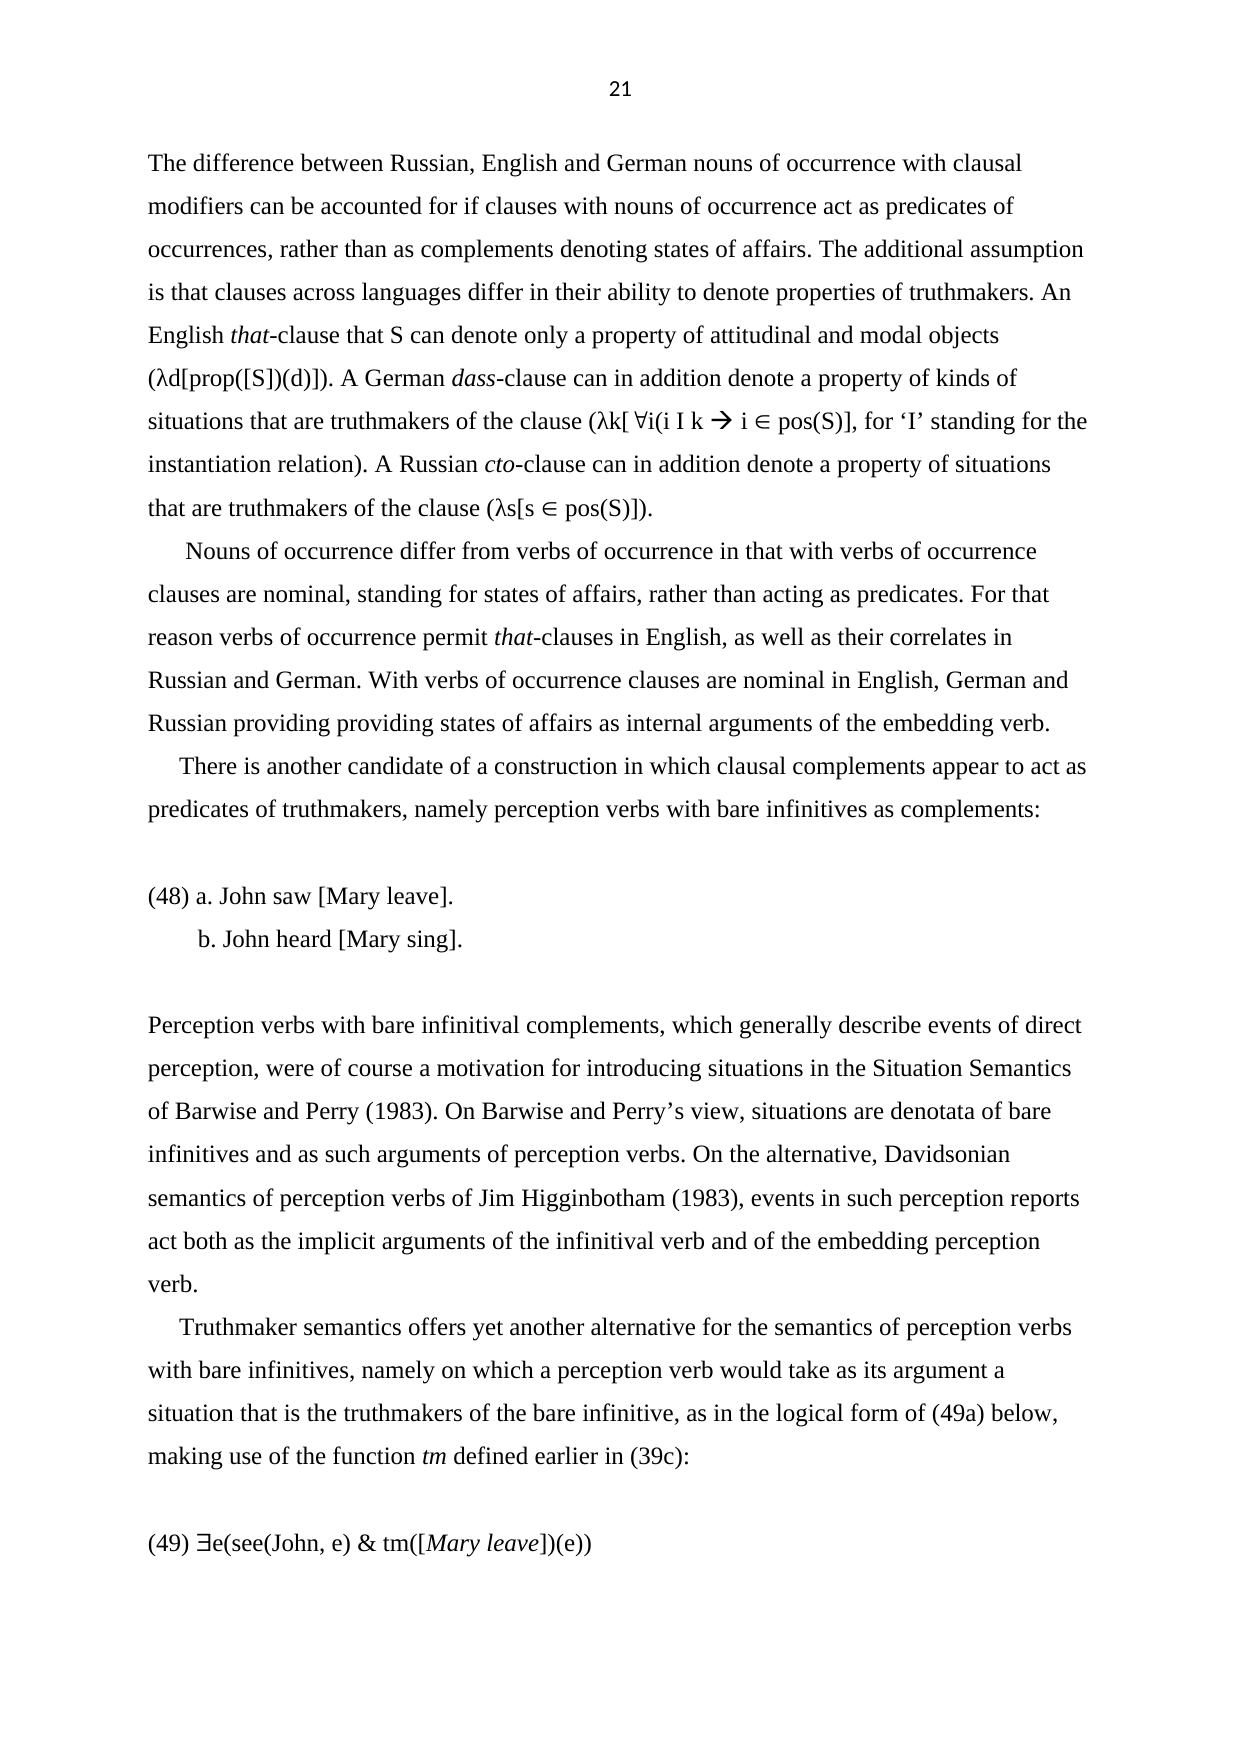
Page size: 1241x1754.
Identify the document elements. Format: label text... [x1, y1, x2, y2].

text b. John heard [Mary sing]. [148, 924, 1093, 953]
text Nouns of occurrence differ from verbs of occurrence in that with verbs of occurrence clauses are nominal, standing for states of affairs, rather than acting as predicates. For that reason verbs of occurrence permit that-clauses in English, as well as their correlates in Russian and German. With verbs of occurrence clauses are nominal in English, German and Russian providing providing states of affairs as internal arguments of the embedding verb. [148, 536, 1093, 737]
text Perception verbs with bare infinitival complements, which generally describe events of direct perception, were of course a motivation for introducing situations in the Situation Semantics of Barwise and Perry (1983). On Barwise and Perry’s view, situations are denotata of bare infinitives and as such arguments of perception verbs. On the alternative, Davidsonian semantics of perception verbs of Jim Higginbotham (1983), events in such perception reports act both as the implicit arguments of the infinitival verb and of the embedding perception verb. [148, 1010, 1093, 1298]
text There is another candidate of a construction in which clausal complements appear to act as predicates of truthmakers, namely perception verbs with bare infinitives as complements: [148, 751, 1093, 823]
text The difference between Russian, English and German nouns of occurrence with clausal modifiers can be accounted for if clauses with nouns of occurrence act as predicates of occurrences, rather than as complements denoting states of affairs. The additional assumption is that clauses across languages differ in their ability to denote properties of truthmakers. An English that-clause that S can denote only a property of attitudinal and modal objects (λd[prop([S])(d)]). A German dass-clause can in addition denote a property of kinds of situations that are truthmakers of the clause (λk[i(i I k i pos(S)], for ‘I’ standing for the instantiation relation). A Russian cto-clause can in addition denote a property of situations that are truthmakers of the clause (λs[s pos(S)]). [148, 148, 1093, 521]
text (49) e(see(John, e) & tm([Mary leave])(e)) [148, 1528, 1093, 1556]
text Truthmaker semantics offers yet another alternative for the semantics of perception verbs with bare infinitives, namely on which a perception verb would take as its argument a situation that is the truthmakers of the bare infinitive, as in the logical form of (49a) below, making use of the function tm defined earlier in (39c): [148, 1312, 1093, 1470]
text (48) a. John saw [Mary leave]. [148, 881, 1093, 909]
